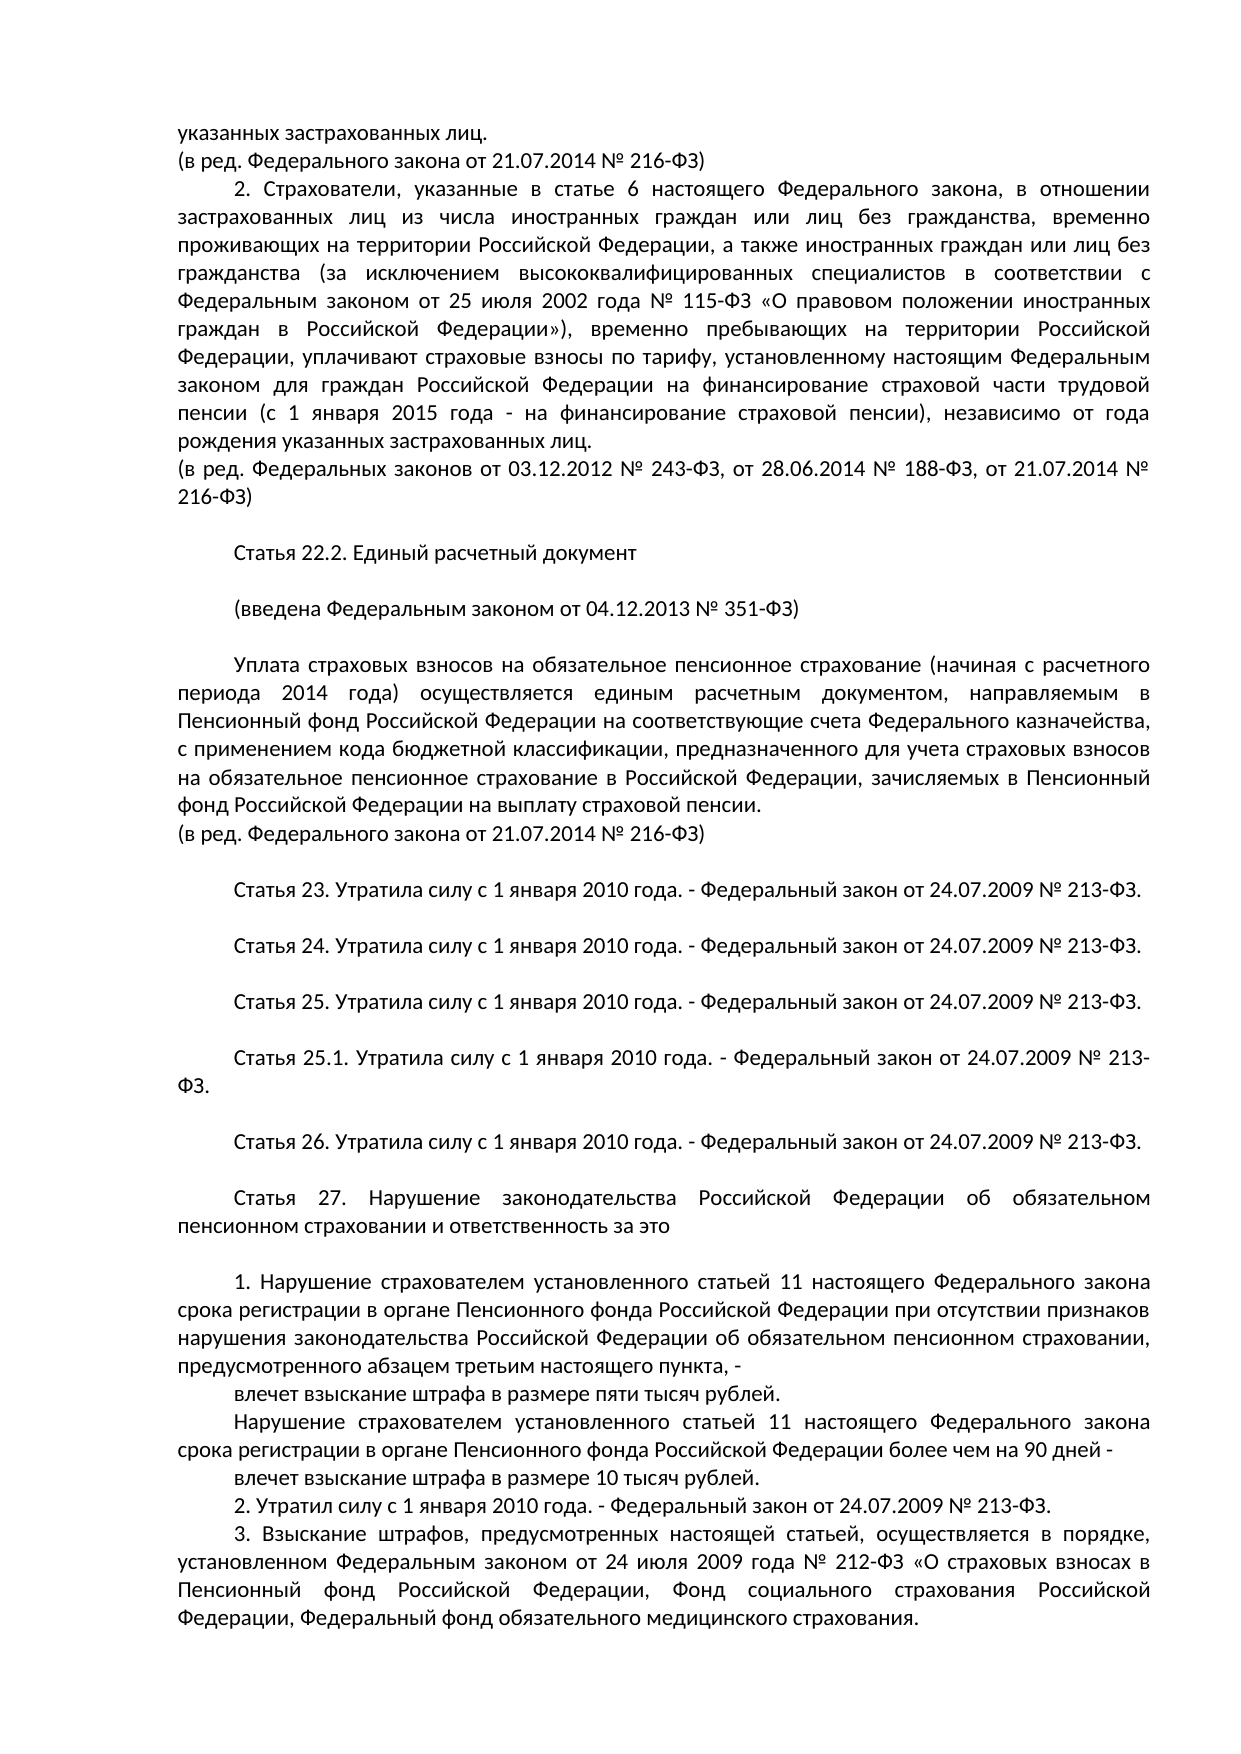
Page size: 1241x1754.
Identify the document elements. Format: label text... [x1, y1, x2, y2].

text Статья 23. Утратила силу с 1 января 2010 года. - Федеральный закон от 24.07.2009 № 213-ФЗ. [177, 875, 1152, 903]
text (в ред. Федеральных законов от 03.12.2012 № 243-ФЗ, от 28.06.2014 № 188-ФЗ, от 21.07.2014 № 216-ФЗ) [177, 454, 1152, 510]
text Нарушение страхователем установленного статьей 11 настоящего Федерального закона срока регистрации в органе Пенсионного фонда Российской Федерации более чем на 90 дней - [177, 1407, 1152, 1463]
text Статья 26. Утратила силу с 1 января 2010 года. - Федеральный закон от 24.07.2009 № 213-ФЗ. [177, 1127, 1152, 1155]
text Статья 25. Утратила силу с 1 января 2010 года. - Федеральный закон от 24.07.2009 № 213-ФЗ. [177, 987, 1152, 1015]
text влечет взыскание штрафа в размере 10 тысяч рублей. [177, 1463, 1152, 1491]
text (в ред. Федерального закона от 21.07.2014 № 216-ФЗ) [177, 819, 1152, 847]
text 3. Взыскание штрафов, предусмотренных настоящей статьей, осуществляется в порядке, установленном Федеральным законом от 24 июля 2009 года № 212-ФЗ «О страховых взносах в Пенсионный фонд Российской Федерации, Фонд социального страхования Российской Федерации, Федеральный фонд обязательного медицинского страхования. [177, 1519, 1152, 1631]
text (введена Федеральным законом от 04.12.2013 № 351-ФЗ) [177, 594, 1152, 622]
text Уплата страховых взносов на обязательное пенсионное страхование (начиная с расчетного периода 2014 года) осуществляется единым расчетным документом, направляемым в Пенсионный фонд Российской Федерации на соответствующие счета Федерального казначейства, с применением кода бюджетной классификации, предназначенного для учета страховых взносов на обязательное пенсионное страхование в Российской Федерации, зачисляемых в Пенсионный фонд Российской Федерации на выплату страховой пенсии. [177, 651, 1152, 819]
text влечет взыскание штрафа в размере пяти тысяч рублей. [177, 1379, 1152, 1407]
text Статья 22.2. Единый расчетный документ [177, 538, 1152, 566]
text 1. Нарушение страхователем установленного статьей 11 настоящего Федерального закона срока регистрации в органе Пенсионного фонда Российской Федерации при отсутствии признаков нарушения законодательства Российской Федерации об обязательном пенсионном страховании, предусмотренного абзацем третьим настоящего пункта, - [177, 1267, 1152, 1379]
text Статья 24. Утратила силу с 1 января 2010 года. - Федеральный закон от 24.07.2009 № 213-ФЗ. [177, 931, 1152, 959]
text 2. Страхователи, указанные в статье 6 настоящего Федерального закона, в отношении застрахованных лиц из числа иностранных граждан или лиц без гражданства, временно проживающих на территории Российской Федерации, а также иностранных граждан или лиц без гражданства (за исключением высококвалифицированных специалистов в соответствии с Федеральным законом от 25 июля 2002 года № 115-ФЗ «О правовом положении иностранных граждан в Российской Федерации»), временно пребывающих на территории Российской Федерации, уплачивают страховые взносы по тарифу, установленному настоящим Федеральным законом для граждан Российской Федерации на финансирование страховой части трудовой пенсии (с 1 января 2015 года - на финансирование страховой пенсии), независимо от года рождения указанных застрахованных лиц. [177, 174, 1152, 454]
text Статья 25.1. Утратила силу с 1 января 2010 года. - Федеральный закон от 24.07.2009 № 213-ФЗ. [177, 1043, 1152, 1099]
text 2. Утратил силу с 1 января 2010 года. - Федеральный закон от 24.07.2009 № 213-ФЗ. [177, 1491, 1152, 1519]
text Статья 27. Нарушение законодательства Российской Федерации об обязательном пенсионном страховании и ответственность за это [177, 1183, 1152, 1239]
text (в ред. Федерального закона от 21.07.2014 № 216-ФЗ) [177, 146, 1152, 174]
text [177, 118, 1152, 146]
